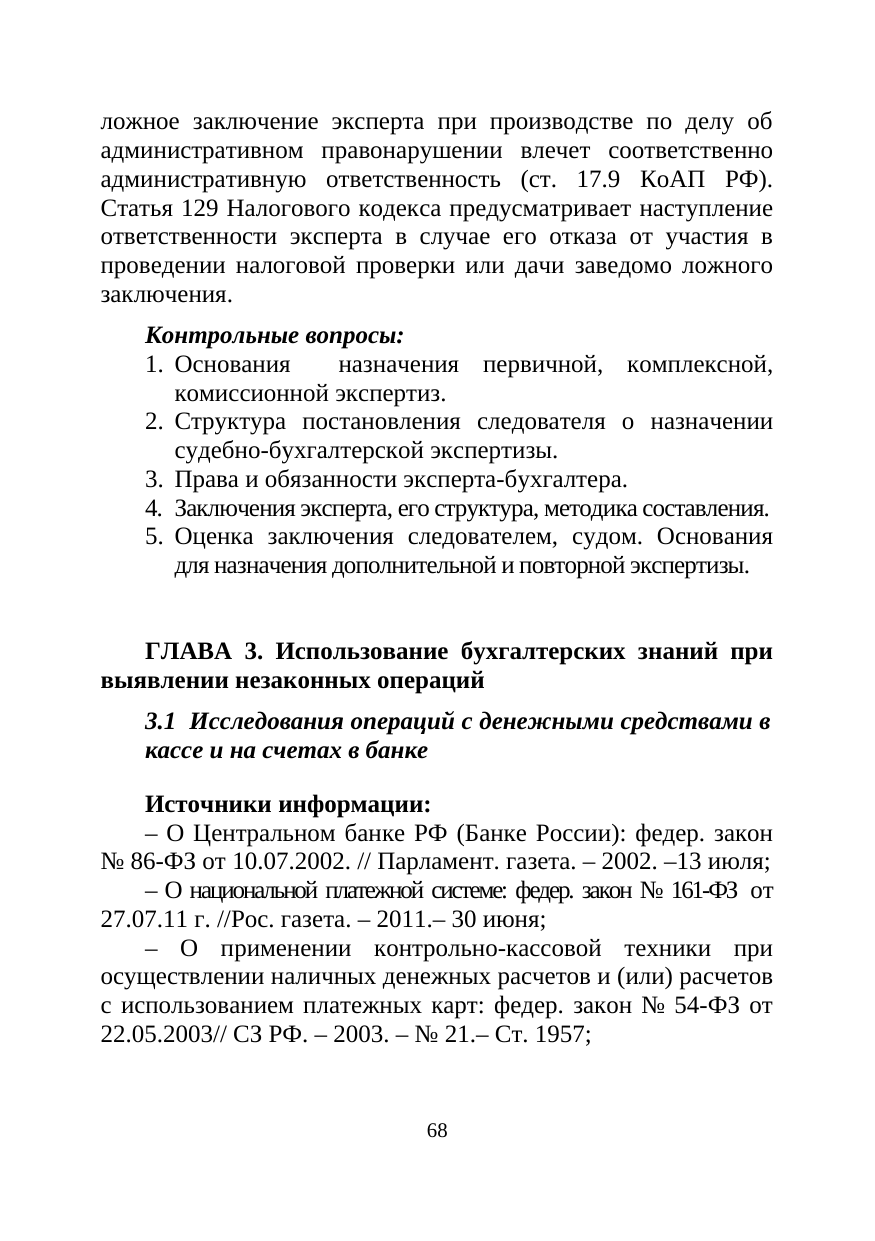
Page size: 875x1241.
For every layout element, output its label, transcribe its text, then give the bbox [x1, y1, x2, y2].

list Заключения эксперта, его структура, методика составления. [145, 493, 774, 521]
list Оценка заключения следователем, судом. Основания для назначения дополнительной и повторной экспертизы. [145, 521, 774, 579]
text ГЛАВА 3. Использование бухгалтерских знаний при выявлении незаконных операций [100, 636, 774, 694]
text – О национальной платежной системе: федер. закон № 161-ФЗ от 27.07.11 г. //Рос. газета. – 2011.– 30 июня; [100, 875, 774, 933]
text Источники информации: [100, 789, 774, 818]
list Основания назначения первичной, комплексной, комиссионной экспертиз. [145, 349, 774, 406]
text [100, 106, 774, 308]
list Структура постановления следователя о назначении судебно-бухгалтерской экспертизы. [145, 406, 774, 464]
list Исследования операций с денежными средствами в кассе и на счетах в банке [145, 706, 774, 764]
text – О Центральном банке РФ (Банке России): федер. закон № 86-ФЗ от 10.07.2002. // Парламент. газета. – 2002. –13 июля; [100, 818, 774, 875]
list Контрольные вопросы: [100, 320, 774, 349]
list Права и обязанности эксперта-бухгалтера. [145, 464, 774, 493]
text – О применении контрольно-кассовой техники при осуществлении наличных денежных расчетов и (или) расчетов с использованием платежных карт: федер. закон № 54-ФЗ от 22.05.2003// СЗ РФ. – 2003. – № 21.– Ст. 1957; [100, 933, 774, 1048]
